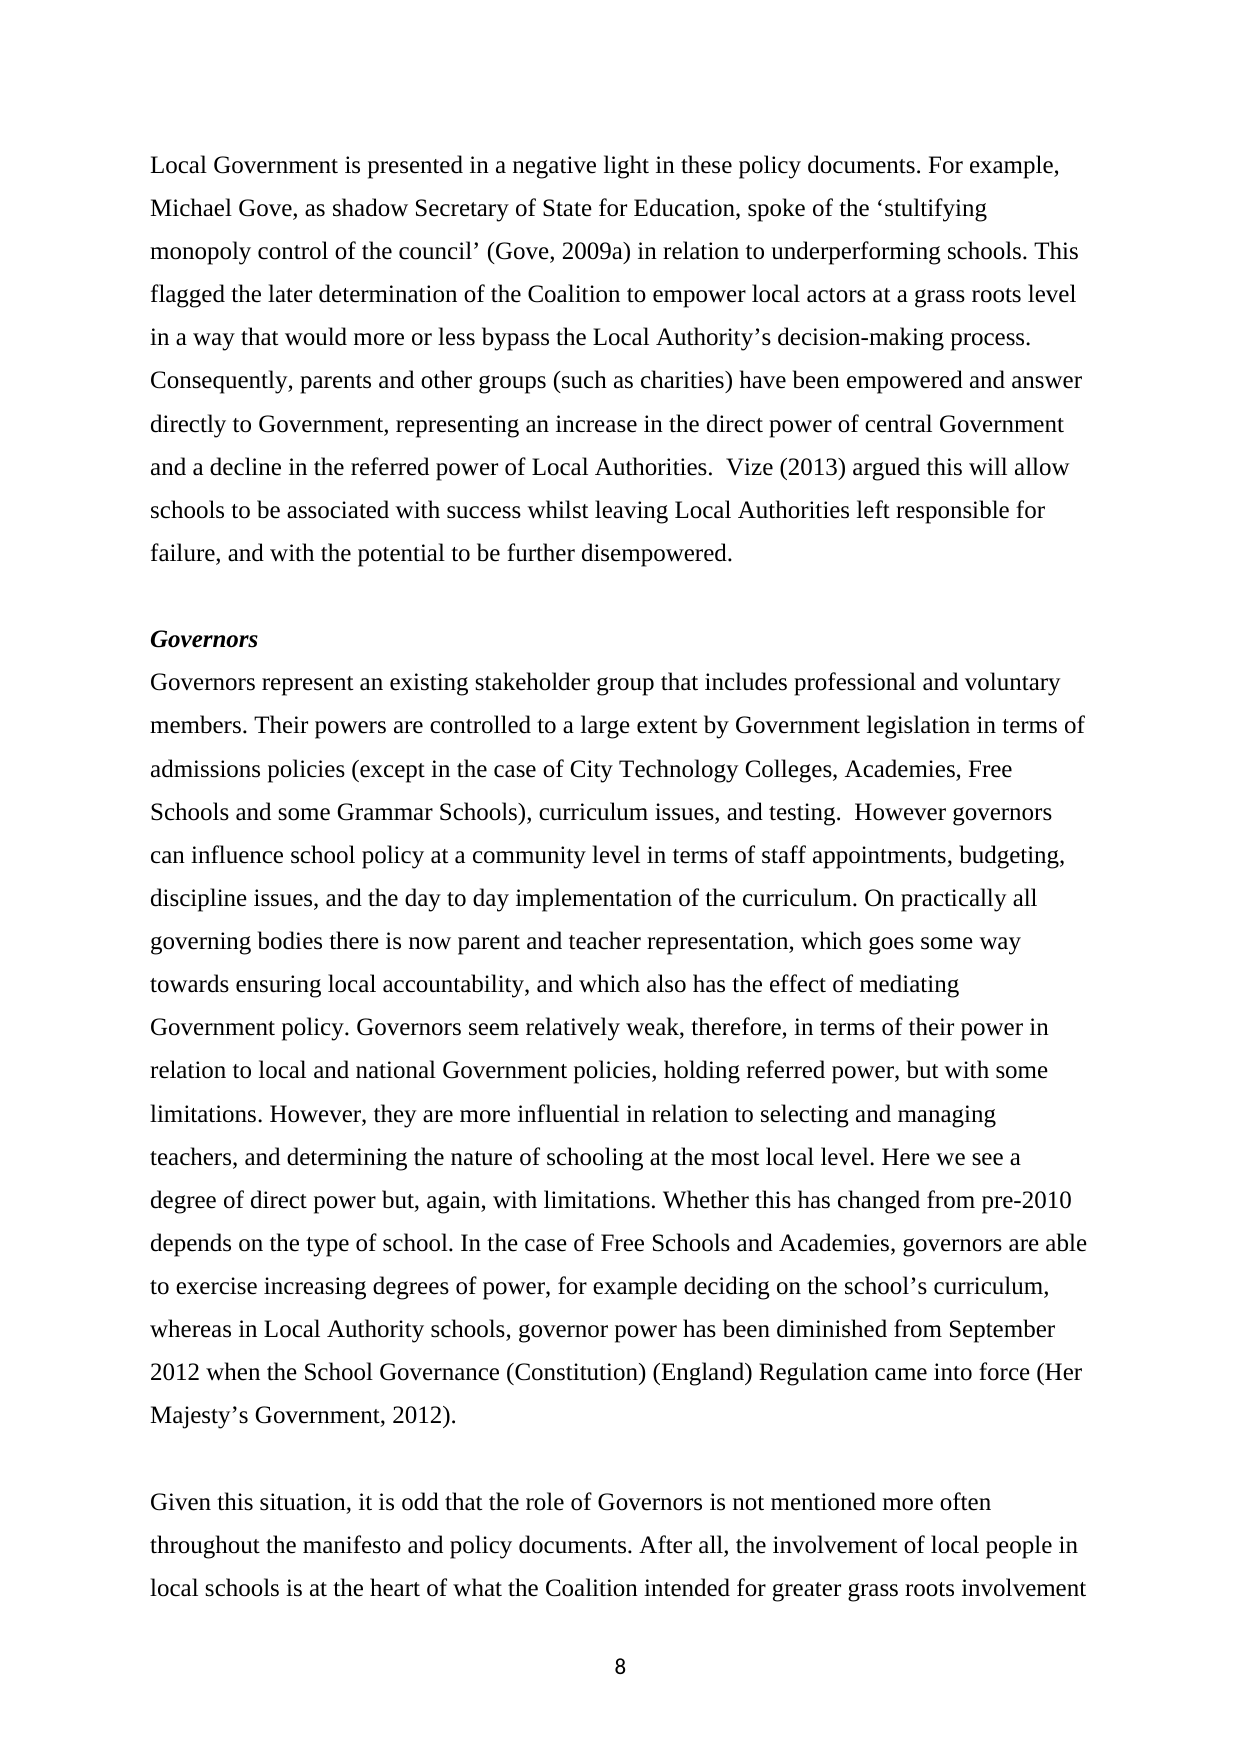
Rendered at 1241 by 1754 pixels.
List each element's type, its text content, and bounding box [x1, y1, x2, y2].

text Local Government is presented in a negative light in these policy documents. For example, Michael Gove, as shadow Secretary of State for Education, spoke of the ‘stultifying monopoly control of the council’ (Gove, 2009a) in relation to underperforming schools. This flagged the later determination of the Coalition to empower local actors at a grass roots level in a way that would more or less bypass the Local Authority’s decision-making process. Consequently, parents and other groups (such as charities) have been empowered and answer directly to Government, representing an increase in the direct power of central Government and a decline in the referred power of Local Authorities. Vize (2013) argued this will allow schools to be associated with success whilst leaving Local Authorities left responsible for failure, and with the potential to be further disempowered. [150, 150, 1090, 567]
text Governors represent an existing stakeholder group that includes professional and voluntary members. Their powers are controlled to a large extent by Government legislation in terms of admissions policies (except in the case of City Technology Colleges, Academies, Free Schools and some Grammar Schools), curriculum issues, and testing. However governors can influence school policy at a community level in terms of staff appointments, budgeting, discipline issues, and the day to day implementation of the curriculum. On practically all governing bodies there is now parent and teacher representation, which goes some way towards ensuring local accountability, and which also has the effect of mediating Government policy. Governors seem relatively weak, therefore, in terms of their power in relation to local and national Government policies, holding referred power, but with some limitations. However, they are more influential in relation to selecting and managing teachers, and determining the nature of schooling at the most local level. Here we see a degree of direct power but, again, with limitations. Whether this has changed from pre-2010 depends on the type of school. In the case of Free Schools and Academies, governors are able to exercise increasing degrees of power, for example deciding on the school’s curriculum, whereas in Local Authority schools, governor power has been diminished from September 2012 when the School Governance (Constitution) (England) Regulation came into force (Her Majesty’s Government, 2012). [150, 667, 1090, 1429]
text Governors [150, 624, 1090, 653]
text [150, 1487, 1090, 1602]
